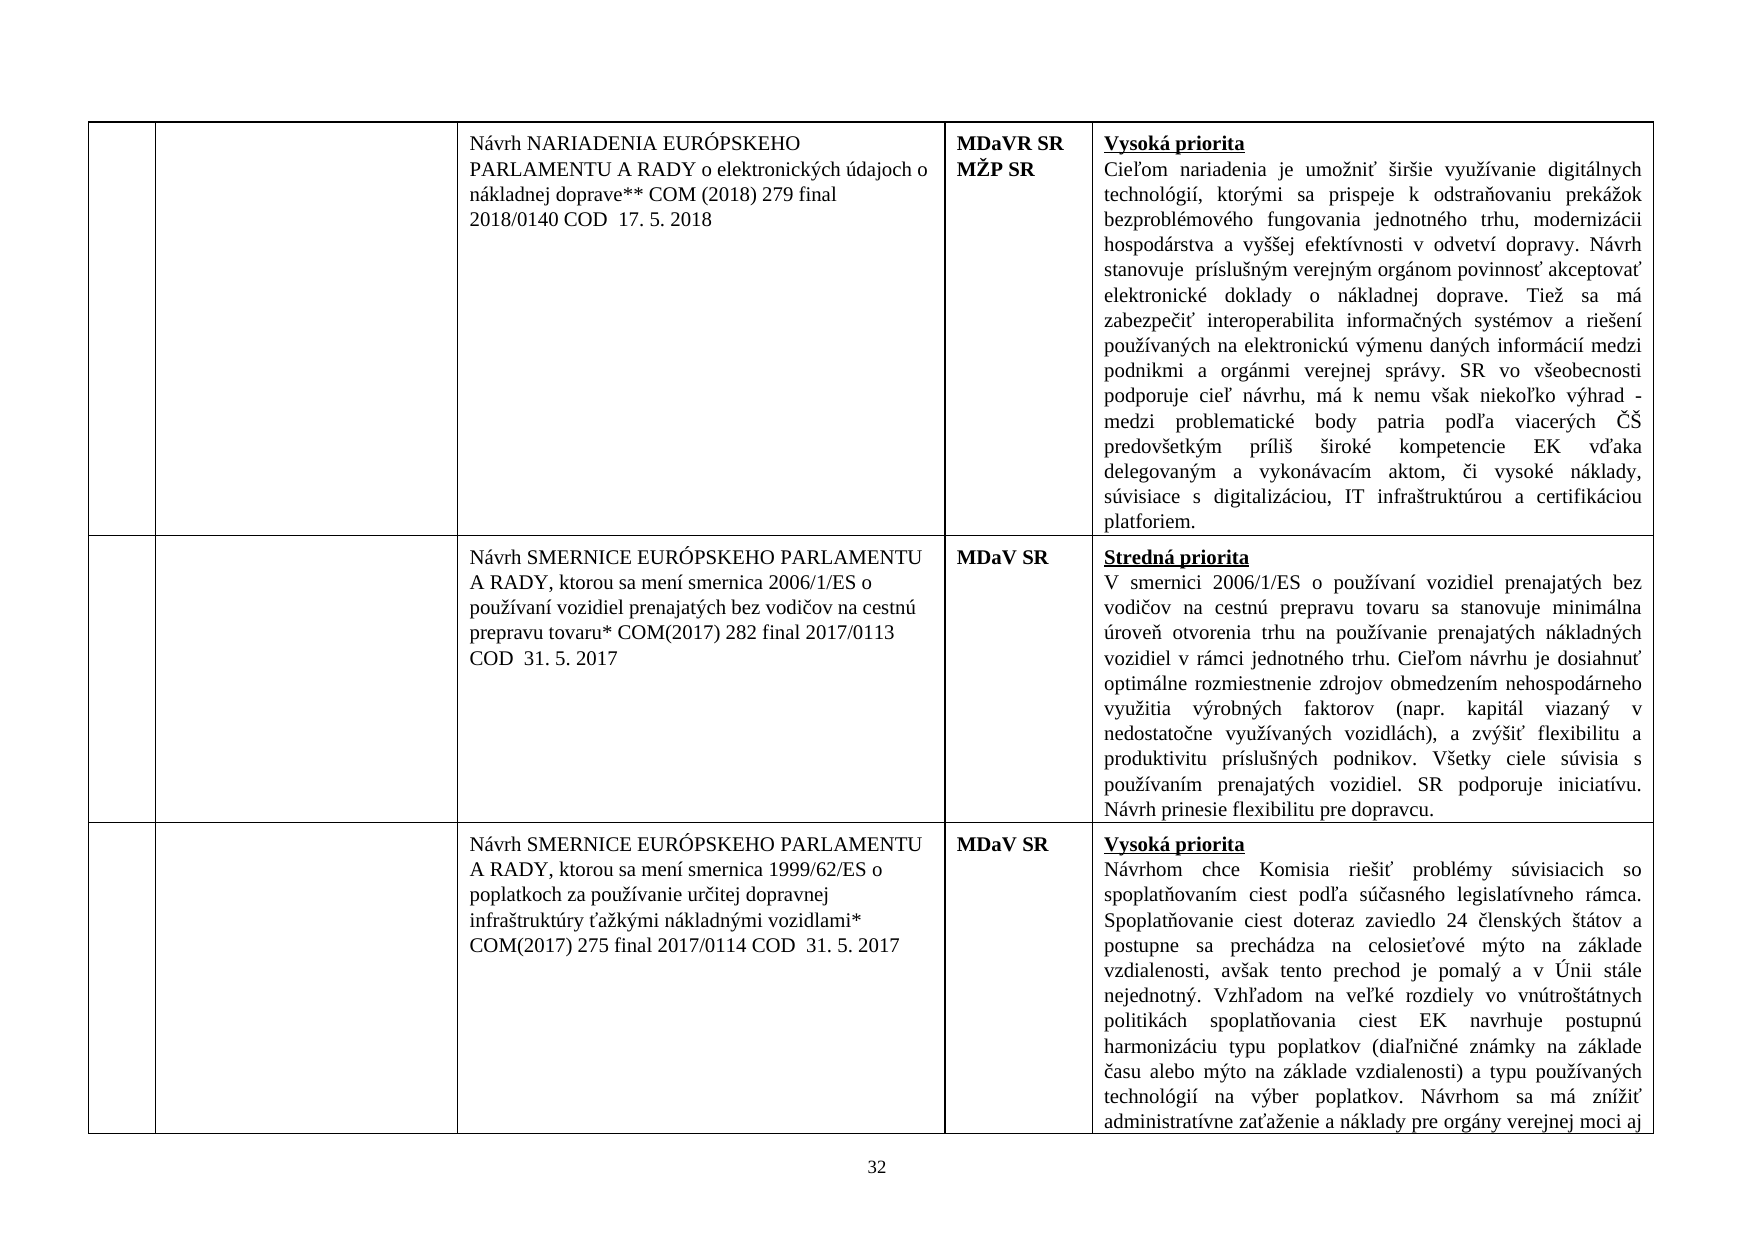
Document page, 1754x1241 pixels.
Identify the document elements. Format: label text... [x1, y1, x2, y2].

table_cell [89, 123, 155, 535]
table_cell MDaV SR [946, 536, 1092, 822]
table_cell Stredná priorita V smernici 2006/1/ES o používaní vozidiel prenajatých bez vodičov na cestnú prepravu tovaru sa stanovuje minimálna úroveň otvorenia trhu na používanie prenajatých nákladných vozidiel v rámci jednotného trhu. Cieľom návrhu je dosiahnuť optimálne rozmiestnenie zdrojov obmedzením nehospodárneho využitia výrobných faktorov (napr. kapitál viazaný v nedostatočne využívaných vozidlách), a zvýšiť flexibilitu a produktivitu príslušných podnikov. Všetky ciele súvisia s používaním prenajatých vozidiel. SR podporuje iniciatívu. Návrh prinesie flexibilitu pre dopravcu. [1093, 536, 1653, 822]
table_cell MDaV SR [946, 823, 1092, 1133]
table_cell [1093, 823, 1653, 1133]
table_cell Návrh NARIADENIA EURÓPSKEHO PARLAMENTU A RADY o elektronických údajoch o nákladnej doprave** COM (2018) 279 final 2018/0140 COD 17. 5. 2018 [458, 123, 944, 535]
table_cell [156, 123, 457, 535]
table_cell [156, 536, 457, 822]
table_cell Vysoká priorita Cieľom nariadenia je umožniť širšie využívanie digitálnych technológií, ktorými sa prispeje k odstraňovaniu prekážok bezproblémového fungovania jednotného trhu, modernizácii hospodárstva a vyššej efektívnosti v odvetví dopravy. Návrh stanovuje príslušným verejným orgánom povinnosť akceptovať elektronické doklady o nákladnej doprave. Tiež sa má zabezpečiť interoperabilita informačných systémov a riešení používaných na elektronickú výmenu daných informácií medzi podnikmi a orgánmi verejnej správy. SR vo všeobecnosti podporuje cieľ návrhu, má k nemu však niekoľko výhrad - medzi problematické body patria podľa viacerých ČŠ predovšetkým príliš široké kompetencie EK vďaka delegovaným a vykonávacím aktom, či vysoké náklady, súvisiace s digitalizáciou, IT infraštruktúrou a certifikáciou platforiem. [1093, 123, 1653, 535]
table_cell Návrh SMERNICE EURÓPSKEHO PARLAMENTU A RADY, ktorou sa mení smernica 2006/1/ES o používaní vozidiel prenajatých bez vodičov na cestnú prepravu tovaru* COM(2017) 282 final 2017/0113 COD 31. 5. 2017 [458, 536, 944, 822]
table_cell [458, 823, 944, 1133]
table_cell [89, 536, 155, 822]
table_cell [89, 823, 155, 1133]
table_cell [156, 823, 457, 1133]
table_cell MDaVR SR MŽP SR [946, 123, 1092, 535]
